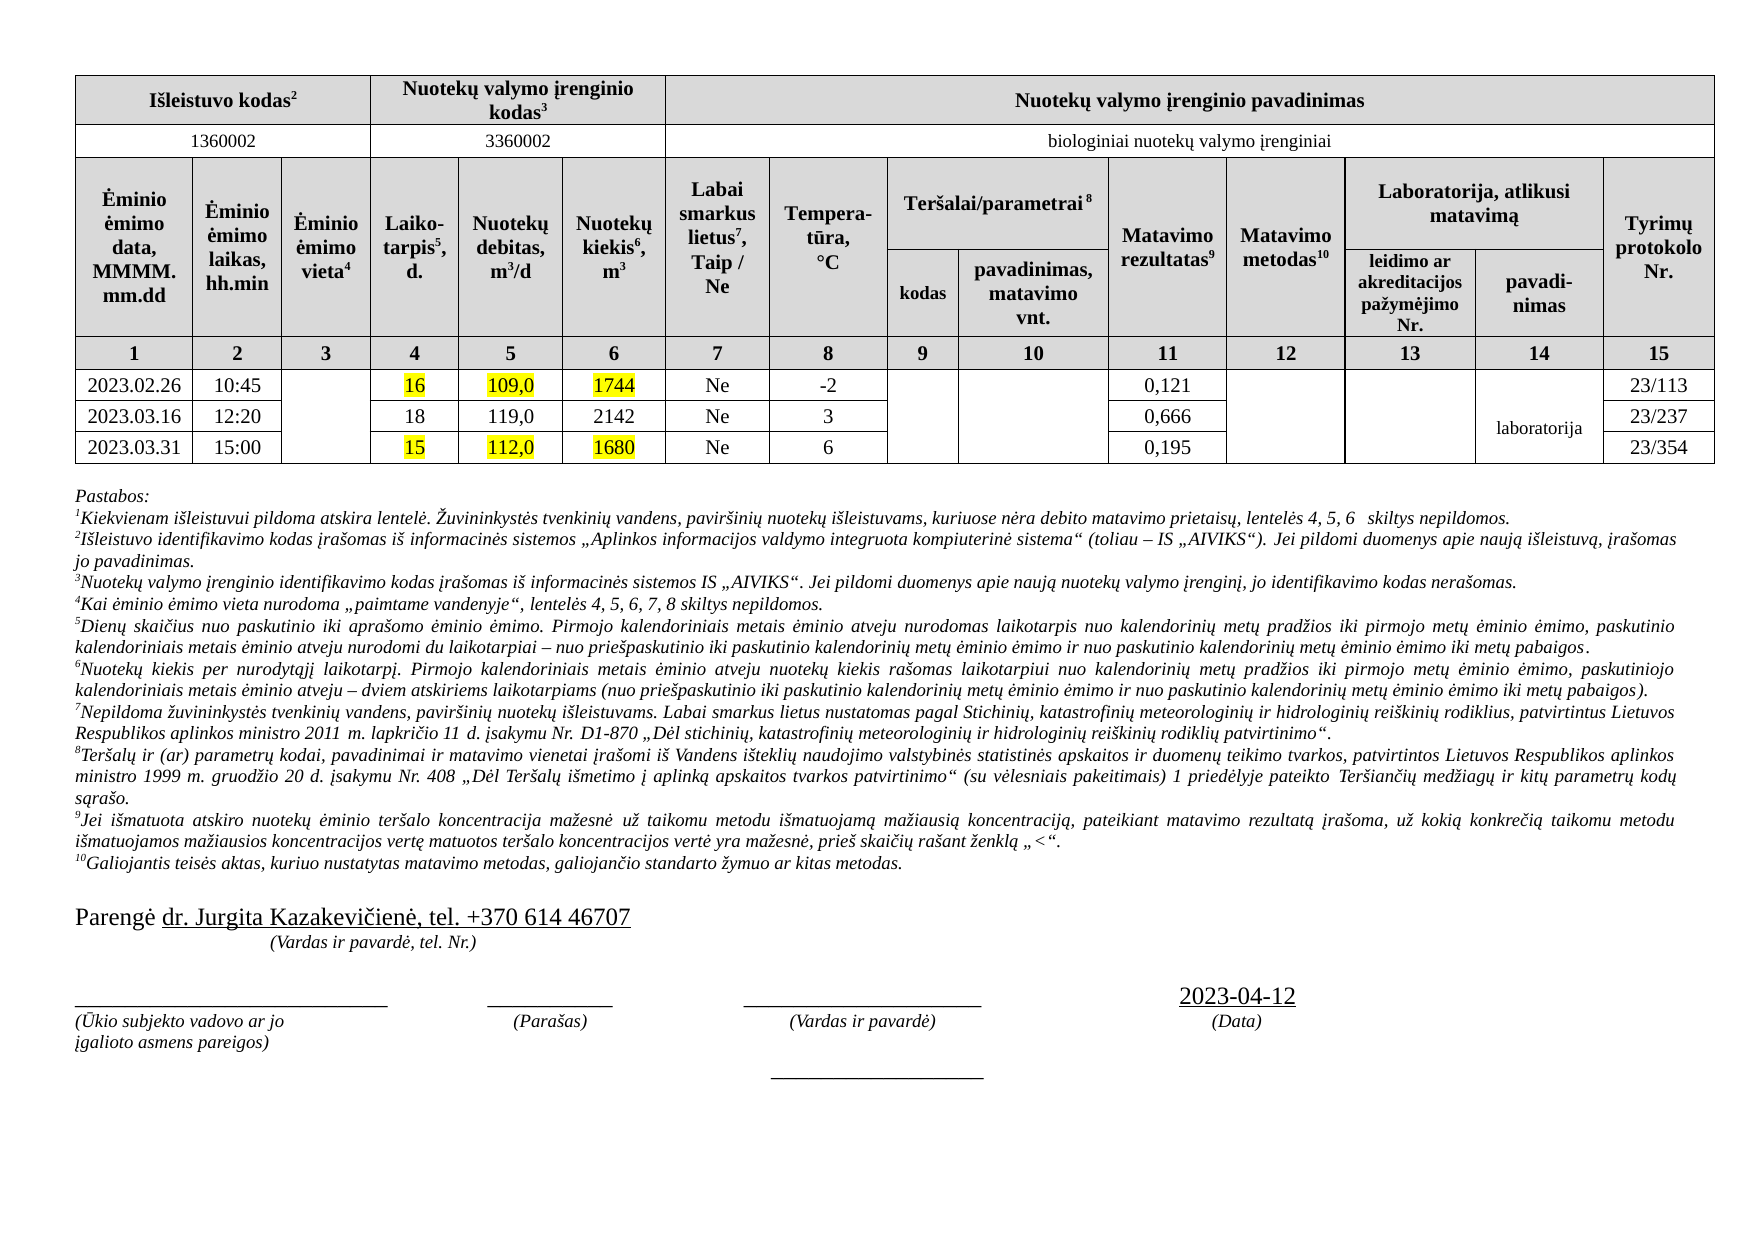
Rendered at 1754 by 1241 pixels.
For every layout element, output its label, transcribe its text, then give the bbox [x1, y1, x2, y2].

table_cell 3 [282, 337, 370, 369]
table_cell Laboratorija, atlikusi matavimą [1346, 158, 1603, 249]
table_cell 3360002 [371, 125, 665, 157]
table_cell 0,195 [1109, 432, 1226, 462]
table_cell 7 [666, 337, 769, 369]
table_cell 9 [888, 337, 958, 369]
table_cell 12:20 [193, 401, 281, 431]
table_cell Matavimo rezultatas9 [1109, 158, 1226, 336]
text _________________________ __________ ___________________ 2023-04-12 [75, 981, 1679, 1010]
table_cell Taip / Ne [666, 249, 769, 336]
table_cell Teršalai/parametrai 8 [888, 158, 1108, 249]
table_cell 23/237 [1604, 401, 1714, 431]
table_cell 11 [1109, 337, 1226, 369]
table_cell 23/354 [1604, 432, 1714, 462]
table_cell 1 [76, 337, 192, 369]
table_cell 6 [770, 432, 887, 462]
text 2Išleistuvo identifikavimo kodas įrašomas iš informacinės sistemos „Aplinkos informacijos valdymo integruota kompiuterinė sistema“ (toliau – IS „AIVIKS“). Jei pildomi duomenys apie naują išleistuvą, įrašomas jo pavadinimas. [75, 528, 1679, 571]
table_cell Ėminio ėmimo vieta4 [282, 158, 370, 336]
table_cell 10:45 [193, 370, 281, 400]
text 4Kai ėminio ėmimo vieta nurodoma „paimtame vandenyje“, lentelės 4, 5, 6, 7, 8 skiltys nepildomos. [75, 593, 1679, 614]
table_cell 16 [371, 370, 458, 400]
table_cell 4 [371, 337, 458, 369]
table_cell -2 [770, 370, 887, 400]
table_cell 15 [1604, 337, 1714, 369]
table_cell Nuotekų debitas, m3/d [459, 158, 562, 336]
table_cell 5 [459, 337, 562, 369]
table_cell 1360002 [76, 125, 370, 157]
table_header Nuotekų valymo įrenginio pavadinimas [666, 76, 1714, 124]
table_cell Labai smarkus lietus7, [666, 158, 769, 249]
table_cell 8 [770, 337, 887, 369]
text 6Nuotekų kiekis per nurodytąjį laikotarpį. Pirmojo kalendoriniais metais ėminio atveju nuotekų kiekis rašomas laikotarpiui nuo kalendorinių metų pradžios iki pirmojo metų ėminio ėmimo, paskutiniojo kalendoriniais metais ėminio atveju – dviem atskiriems laikotarpiams (nuo priešpaskutinio iki paskutinio kalendorinių metų ėminio ėmimo ir nuo paskutinio kalendorinių metų ėminio ėmimo iki metų pabaigos). [75, 658, 1679, 701]
table_cell °C [770, 249, 887, 336]
table_cell Nuotekų kiekis6, m3 [563, 158, 665, 336]
table_cell 1680 [563, 432, 665, 462]
table_cell Ne [666, 370, 769, 400]
text įgalioto asmens pareigos) [75, 1031, 1679, 1053]
table_cell 18 [371, 401, 458, 431]
table_cell Ėminio ėmimo data, MMMM.mm.dd [76, 158, 192, 336]
table_cell 15 [371, 432, 458, 462]
table_cell 13 [1346, 337, 1475, 369]
text 7Nepildoma žuvininkystės tvenkinių vandens, paviršinių nuotekų išleistuvams. Labai smarkus lietus nustatomas pagal Stichinių, katastrofinių meteorologinių ir hidrologinių reiškinių rodiklius, patvirtintus Lietuvos Respublikos aplinkos ministro 2011 m. lapkričio 11 d. įsakymu Nr. D1-870 „Dėl stichinių, katastrofinių meteorologinių ir hidrologinių reiškinių rodiklių patvirtinimo“. [75, 701, 1679, 744]
table_cell 119,0 [459, 401, 562, 431]
table_cell 14 [1476, 337, 1603, 369]
text Pastabos: [75, 485, 1679, 507]
text 9Jei išmatuota atskiro nuotekų ėminio teršalo koncentracija mažesnė už taikomu metodu išmatuojamą mažiausią koncentraciją, pateikiant matavimo rezultatą įrašoma, už kokią konkrečią taikomu metodu išmatuojamos mažiausios koncentracijos vertę matuotos teršalo koncentracijos vertė yra mažesnė, prieš skaičių rašant ženklą „<“. [75, 808, 1679, 852]
table_cell Laiko-tarpis5, d. [371, 158, 458, 336]
table_cell 10 [959, 337, 1108, 369]
table_cell 2023.03.31 [76, 432, 192, 462]
table_cell Tempera-tūra, [770, 158, 887, 249]
text Parengė dr. Jurgita Kazakevičienė, tel. +370 614 46707 [75, 902, 1679, 931]
text 10Galiojantis teisės aktas, kuriuo nustatytas matavimo metodas, galiojančio standarto žymuo ar kitas metodas. [75, 852, 1679, 873]
table_cell 2 [193, 337, 281, 369]
table_header Išleistuvo kodas2 [76, 76, 370, 124]
text (Vardas ir pavardė, tel. Nr.) [162, 931, 1679, 952]
table_cell Tyrimų protokolo Nr. [1604, 158, 1714, 336]
table_cell Matavimo metodas10 [1227, 158, 1344, 336]
text 3Nuotekų valymo įrenginio identifikavimo kodas įrašomas iš informacinės sistemos IS „AIVIKS“. Jei pildomi duomenys apie naują nuotekų valymo įrenginį, jo identifikavimo kodas nerašomas. [75, 571, 1679, 593]
table_cell 112,0 [459, 432, 562, 462]
table_cell 0,121 [1109, 370, 1226, 400]
table_cell 109,0 [459, 370, 562, 400]
text _________________ [75, 1053, 1679, 1082]
table_cell 3 [770, 401, 887, 431]
table_header Nuotekų valymo įrenginio kodas3 [371, 76, 665, 124]
table_cell 6 [563, 337, 665, 369]
text 8Teršalų ir (ar) parametrų kodai, pavadinimai ir matavimo vienetai įrašomi iš Vandens išteklių naudojimo valstybinės statistinės apskaitos ir duomenų teikimo tvarkos, patvirtintos Lietuvos Respublikos aplinkos ministro 1999 m. gruodžio 20 d. įsakymu Nr. 408 „Dėl Teršalų išmetimo į aplinką apskaitos tvarkos patvirtinimo“ (su vėlesniais pakeitimais) 1 priedėlyje pateikto Teršiančių medžiagų ir kitų parametrų kodų sąrašo. [75, 744, 1679, 808]
text 5Dienų skaičius nuo paskutinio iki aprašomo ėminio ėmimo. Pirmojo kalendoriniais metais ėminio atveju nurodomas laikotarpis nuo kalendorinių metų pradžios iki pirmojo metų ėminio ėmimo, paskutinio kalendoriniais metais ėminio atveju nurodomi du laikotarpiai – nuo priešpaskutinio iki paskutinio kalendorinių metų ėminio ėmimo ir nuo paskutinio kalendorinių metų ėminio ėmimo iki metų pabaigos. [75, 614, 1679, 658]
table_cell biologiniai nuotekų valymo įrenginiai [666, 125, 1714, 157]
table_cell 15:00 [193, 432, 281, 462]
table_cell 0,666 [1109, 401, 1226, 431]
table_cell Ne [666, 401, 769, 431]
table_cell Ėminio ėmimo laikas, hh.min [193, 158, 281, 336]
text (Ūkio subjekto vadovo ar jo (Parašas) (Vardas ir pavardė) (Data) [75, 1010, 1679, 1031]
table_cell pavadi-nimas [1476, 250, 1603, 336]
table_cell 2142 [563, 401, 665, 431]
table_cell 2023.03.16 [76, 401, 192, 431]
table_cell kodas [888, 250, 958, 336]
table_cell 2023.02.26 [76, 370, 192, 400]
table_cell 12 [1227, 337, 1344, 369]
table_cell pavadinimas, matavimo vnt. [959, 250, 1108, 336]
text 1Kiekvienam išleistuvui pildoma atskira lentelė. Žuvininkystės tvenkinių vandens, paviršinių nuotekų išleistuvams, kuriuose nėra debito matavimo prietaisų, lentelės 4, 5, 6 skiltys nepildomos. [75, 507, 1679, 528]
table_cell 23/113 [1604, 370, 1714, 400]
table_cell Ne [666, 432, 769, 462]
table_cell 1744 [563, 370, 665, 400]
table_cell leidimo ar akreditacijos pažymėjimo Nr. [1346, 250, 1475, 336]
